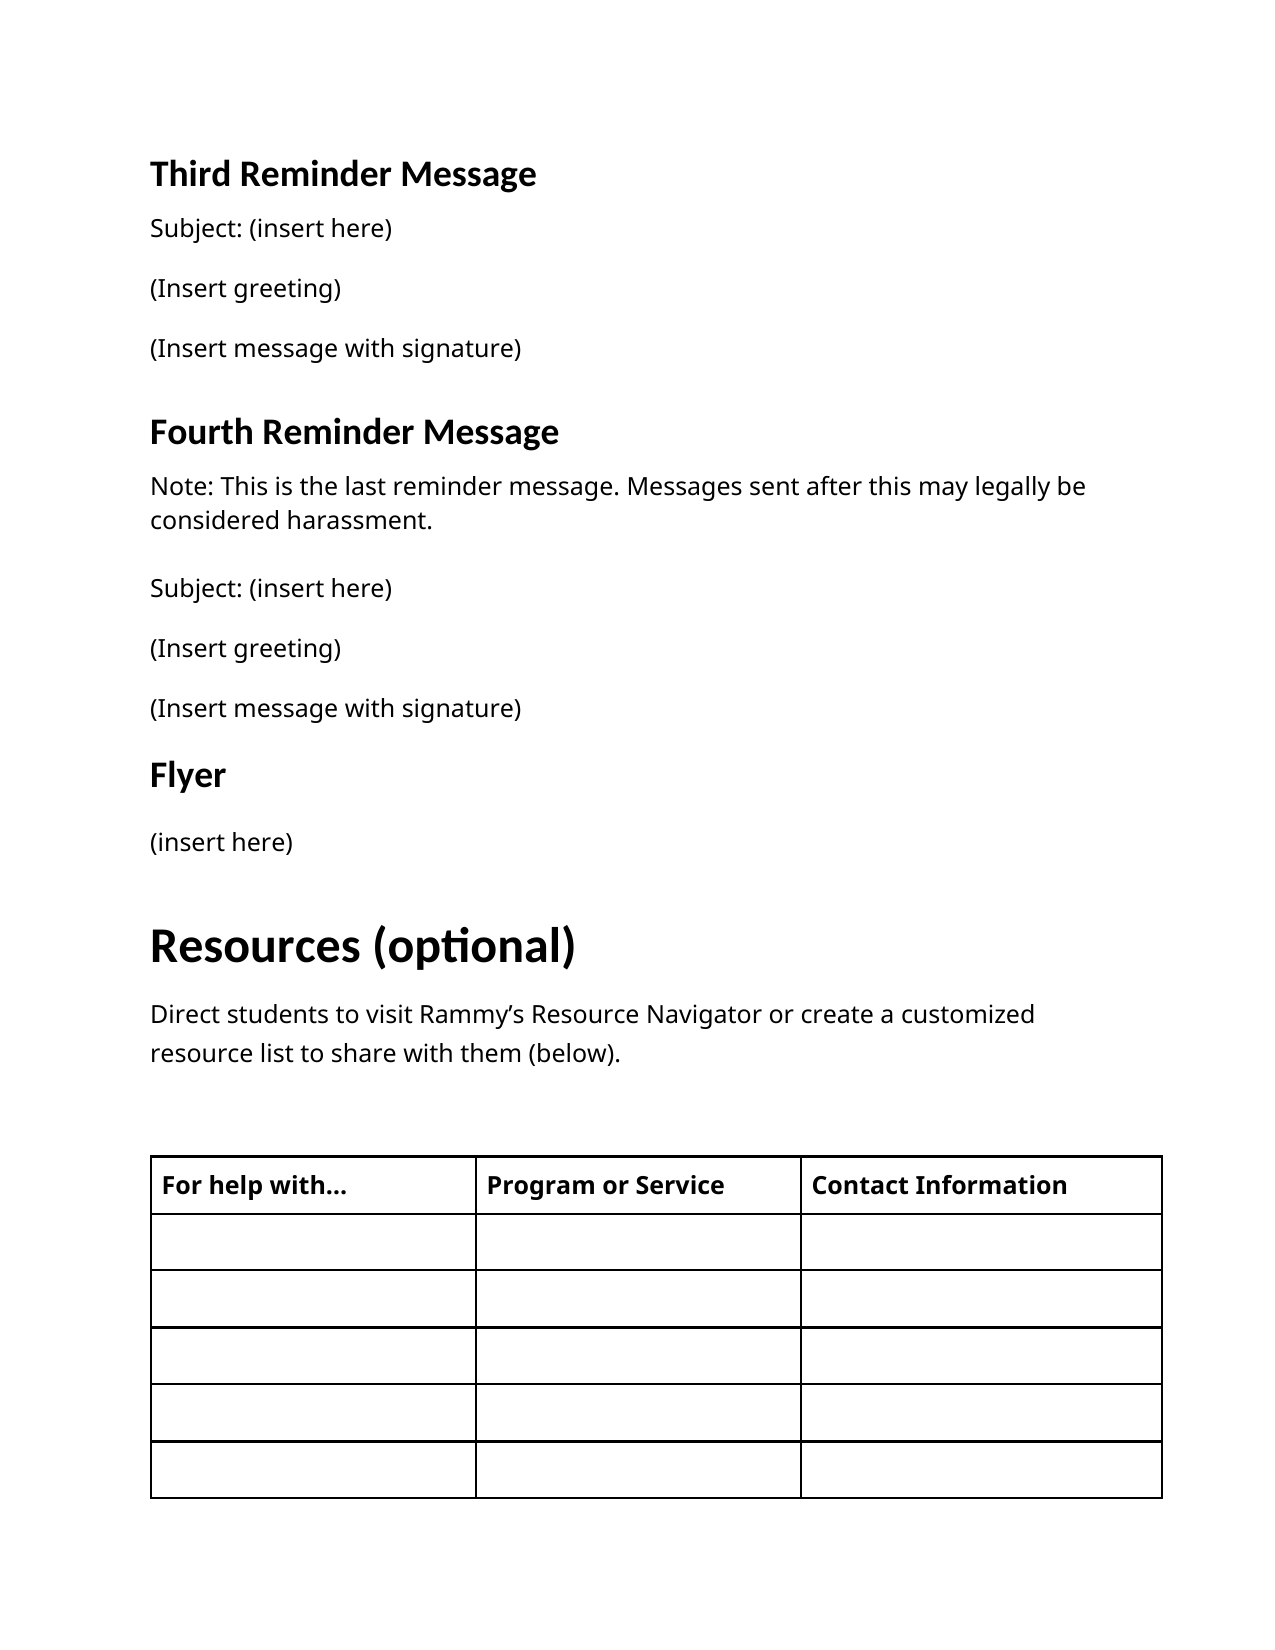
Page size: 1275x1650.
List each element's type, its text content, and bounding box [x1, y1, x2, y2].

table_cell [477, 1329, 800, 1383]
table_cell [152, 1271, 475, 1326]
table_cell [802, 1385, 1161, 1440]
text Note: This is the last reminder message. Messages sent after this may legally be considered harassment. [150, 469, 1125, 537]
subtitle Fourth Reminder Message [150, 408, 1125, 453]
table_cell [477, 1443, 800, 1497]
table_cell [802, 1271, 1161, 1326]
table_cell [152, 1215, 475, 1269]
table_cell [802, 1329, 1161, 1383]
text Direct students to visit Rammy’s Resource Navigator or create a customized resource list to share with them (below). [150, 996, 1125, 1069]
text Subject: (insert here) [150, 211, 1125, 245]
text (Insert greeting) [150, 631, 1125, 665]
table_cell [152, 1385, 475, 1440]
text (insert here) [150, 824, 1125, 858]
subtitle Resources (optional) [150, 914, 1125, 975]
table_cell [152, 1443, 475, 1497]
table_header Program or Service [477, 1158, 800, 1212]
subtitle Third Reminder Message [150, 150, 1125, 196]
table_cell [802, 1443, 1161, 1497]
table_cell [477, 1215, 800, 1269]
text (Insert greeting) [150, 271, 1125, 305]
table_cell [802, 1215, 1161, 1269]
text Flyer [150, 751, 1125, 797]
table_header Contact Information [802, 1158, 1161, 1212]
text (Insert message with signature) [150, 691, 1125, 725]
text Subject: (insert here) [150, 571, 1125, 605]
table_cell [477, 1271, 800, 1326]
text (Insert message with signature) [150, 331, 1125, 365]
table_header For help with… [152, 1158, 475, 1212]
table_cell [152, 1329, 475, 1383]
table_cell [477, 1385, 800, 1440]
